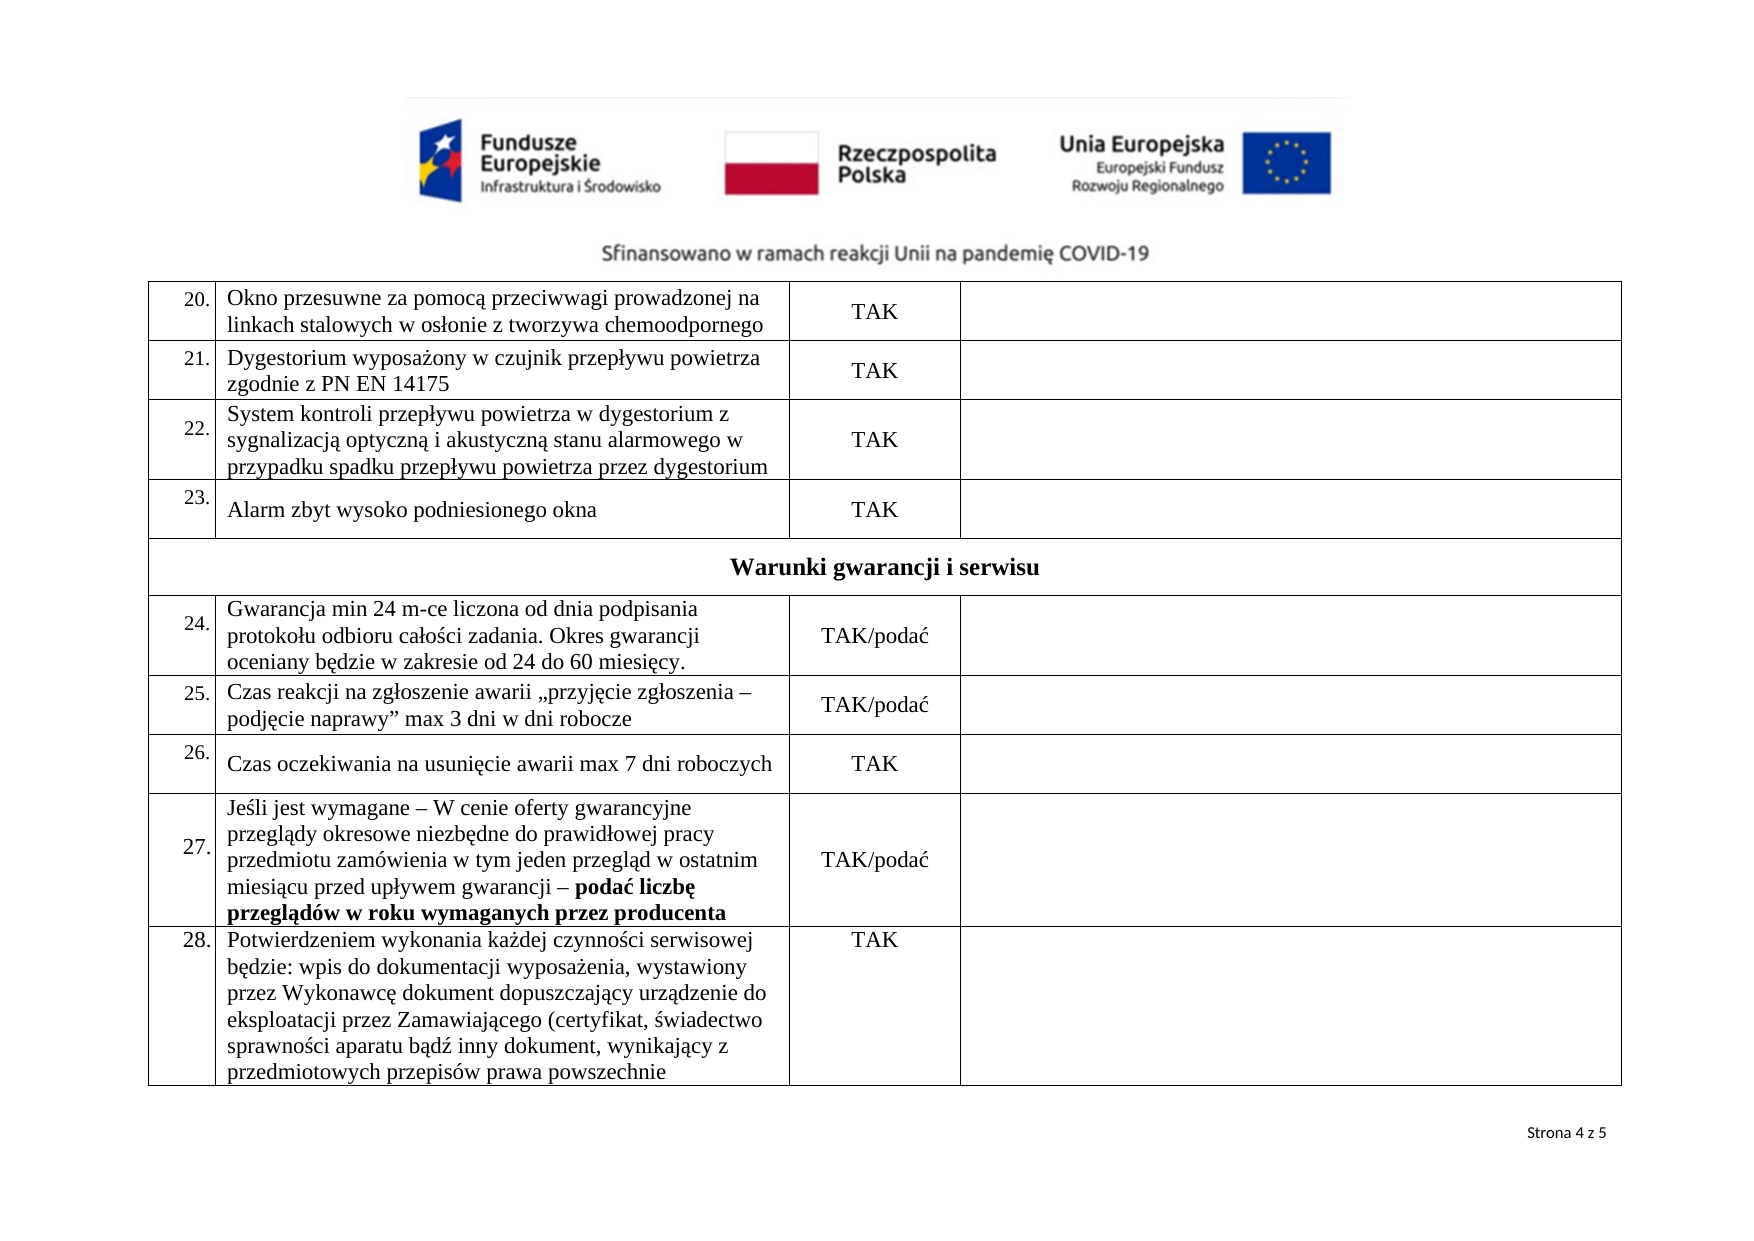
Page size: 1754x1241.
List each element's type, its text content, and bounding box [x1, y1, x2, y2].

table_cell TAK [790, 480, 960, 538]
table_cell [149, 282, 215, 340]
table_cell TAK [790, 735, 960, 793]
table_cell System kontroli przepływu powietrza w dygestorium z sygnalizacją optyczną i akustyczną stanu alarmowego w przypadku spadku przepływu powietrza przez dygestorium [216, 400, 789, 479]
table_cell Czas reakcji na zgłoszenie awarii „przyjęcie zgłoszenia – podjęcie naprawy” max 3 dni w dni robocze [216, 676, 789, 734]
table_cell [149, 927, 215, 1085]
table_cell TAK [790, 400, 960, 479]
table_cell TAK [790, 341, 960, 399]
table_cell Czas oczekiwania na usunięcie awarii max 7 dni roboczych [216, 735, 789, 793]
table_cell Okno przesuwne za pomocą przeciwwagi prowadzonej na linkach stalowych w osłonie z tworzywa chemoodpornego [216, 282, 789, 340]
table_cell [961, 341, 1621, 399]
table_cell TAK [790, 282, 960, 340]
picture [404, 97, 1350, 281]
table_cell [149, 596, 215, 674]
table_cell Alarm zbyt wysoko podniesionego okna [216, 480, 789, 538]
table_cell [149, 735, 215, 793]
table_cell [961, 735, 1621, 793]
table_cell [149, 400, 215, 479]
table_cell Warunki gwarancji i serwisu [149, 539, 1621, 594]
table_cell Dygestorium wyposażony w czujnik przepływu powietrza zgodnie z PN EN 14175 [216, 341, 789, 399]
table_cell [961, 596, 1621, 674]
table_cell TAK [790, 927, 960, 1085]
table_cell [149, 794, 215, 926]
table_cell [961, 480, 1621, 538]
table_cell Gwarancja min 24 m-ce liczona od dnia podpisania protokołu odbioru całości zadania. Okres gwarancji oceniany będzie w zakresie od 24 do 60 miesięcy. [216, 596, 789, 674]
table_cell [961, 400, 1621, 479]
table_cell Jeśli jest wymagane – W cenie oferty gwarancyjne przeglądy okresowe niezbędne do prawidłowej pracy przedmiotu zamówienia w tym jeden przegląd w ostatnim miesiącu przed upływem gwarancji – podać liczbę przeglądów w roku wymaganych przez producenta [216, 794, 789, 926]
table_cell [149, 480, 215, 538]
table_cell [961, 794, 1621, 926]
table_cell TAK/podać [790, 676, 960, 734]
table_cell [149, 341, 215, 399]
table_cell [961, 927, 1621, 1085]
table_cell [961, 676, 1621, 734]
table_cell TAK/podać [790, 596, 960, 674]
table_cell [961, 282, 1621, 340]
table_cell TAK/podać [790, 794, 960, 926]
table_cell [149, 676, 215, 734]
